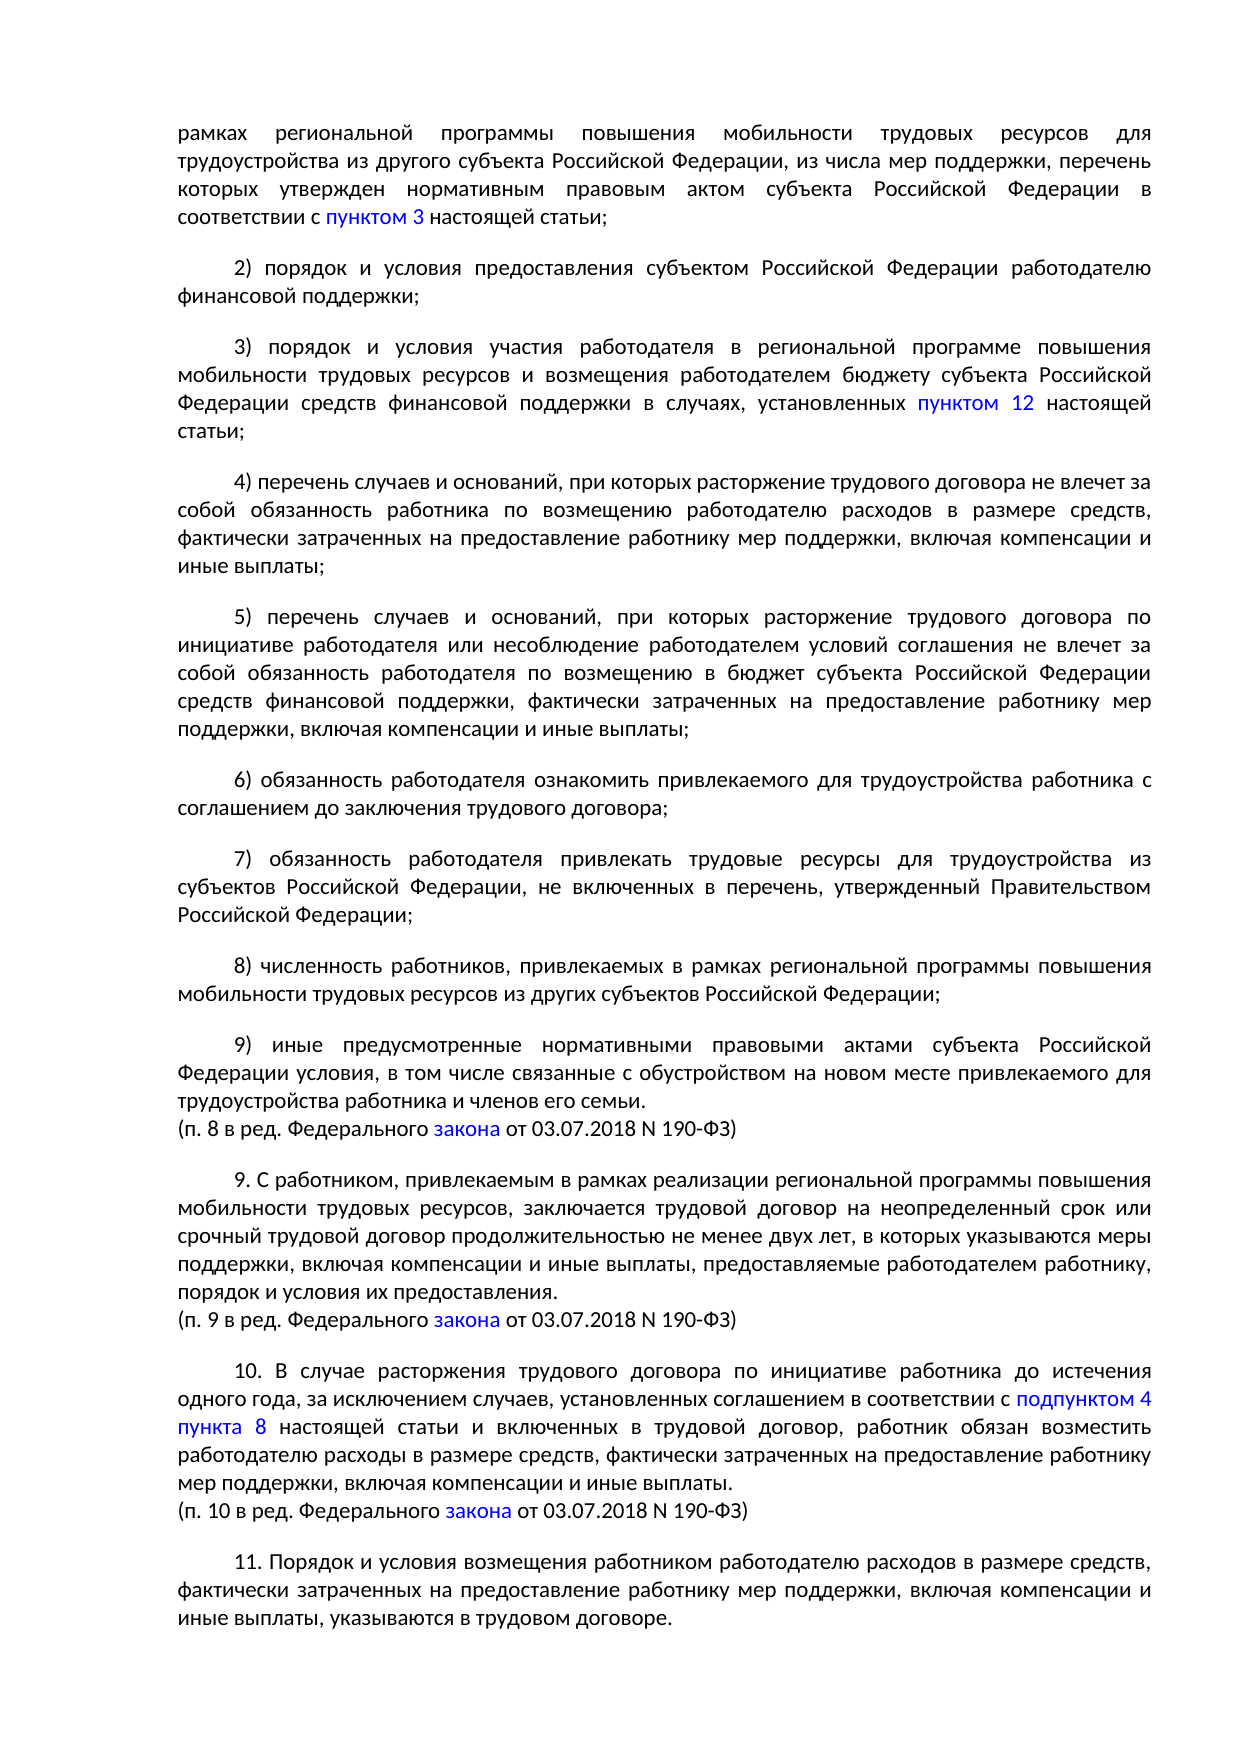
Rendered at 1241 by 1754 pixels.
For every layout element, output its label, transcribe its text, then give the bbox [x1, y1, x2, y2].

text 10. В случае расторжения трудового договора по инициативе работника до истечения одного года, за исключением случаев, установленных соглашением в соответствии с подпунктом 4 пункта 8 настоящей статьи и включенных в трудовой договор, работник обязан возместить работодателю расходы в размере средств, фактически затраченных на предоставление работнику мер поддержки, включая компенсации и иные выплаты. [177, 1356, 1152, 1496]
text 3) порядок и условия участия работодателя в региональной программе повышения мобильности трудовых ресурсов и возмещения работодателем бюджету субъекта Российской Федерации средств финансовой поддержки в случаях, установленных пунктом 12 настоящей статьи; [177, 332, 1152, 444]
text 11. Порядок и условия возмещения работником работодателю расходов в размере средств, фактически затраченных на предоставление работнику мер поддержки, включая компенсации и иные выплаты, указываются в трудовом договоре. [177, 1547, 1152, 1631]
text 6) обязанность работодателя ознакомить привлекаемого для трудоустройства работника с соглашением до заключения трудового договора; [177, 765, 1152, 821]
text 8) численность работников, привлекаемых в рамках региональной программы повышения мобильности трудовых ресурсов из других субъектов Российской Федерации; [177, 951, 1152, 1007]
text 7) обязанность работодателя привлекать трудовые ресурсы для трудоустройства из субъектов Российской Федерации, не включенных в перечень, утвержденный Правительством Российской Федерации; [177, 844, 1152, 928]
text 5) перечень случаев и оснований, при которых расторжение трудового договора по инициативе работодателя или несоблюдение работодателем условий соглашения не влечет за собой обязанность работодателя по возмещению в бюджет субъекта Российской Федерации средств финансовой поддержки, фактически затраченных на предоставление работнику мер поддержки, включая компенсации и иные выплаты; [177, 602, 1152, 742]
text (п. 8 в ред. Федерального закона от 03.07.2018 N 190-ФЗ) [177, 1114, 1152, 1142]
text 2) порядок и условия предоставления субъектом Российской Федерации работодателю финансовой поддержки; [177, 253, 1152, 309]
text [177, 118, 1152, 230]
text (п. 10 в ред. Федерального закона от 03.07.2018 N 190-ФЗ) [177, 1496, 1152, 1524]
text 9. С работником, привлекаемым в рамках реализации региональной программы повышения мобильности трудовых ресурсов, заключается трудовой договор на неопределенный срок или срочный трудовой договор продолжительностью не менее двух лет, в которых указываются меры поддержки, включая компенсации и иные выплаты, предоставляемые работодателем работнику, порядок и условия их предоставления. [177, 1165, 1152, 1305]
text (п. 9 в ред. Федерального закона от 03.07.2018 N 190-ФЗ) [177, 1305, 1152, 1333]
text 4) перечень случаев и оснований, при которых расторжение трудового договора не влечет за собой обязанность работника по возмещению работодателю расходов в размере средств, фактически затраченных на предоставление работнику мер поддержки, включая компенсации и иные выплаты; [177, 467, 1152, 579]
text 9) иные предусмотренные нормативными правовыми актами субъекта Российской Федерации условия, в том числе связанные с обустройством на новом месте привлекаемого для трудоустройства работника и членов его семьи. [177, 1030, 1152, 1114]
